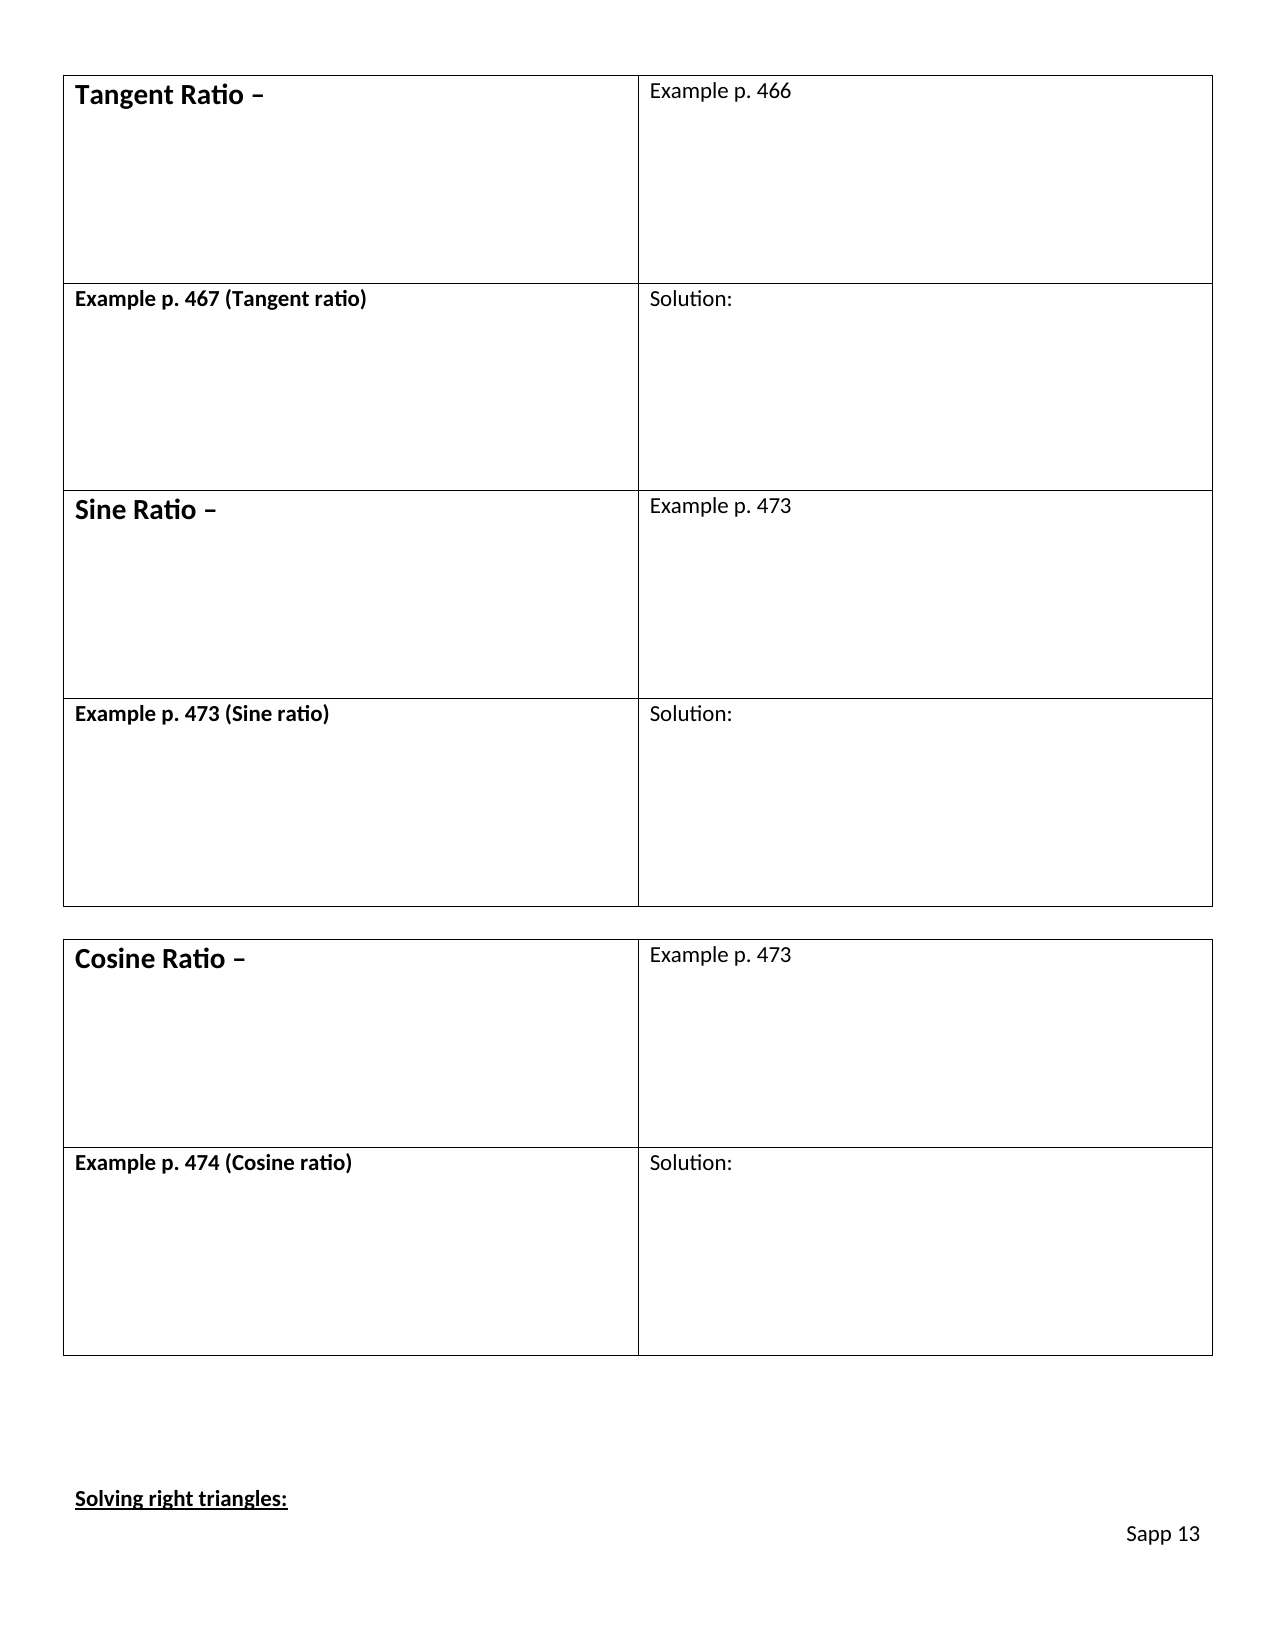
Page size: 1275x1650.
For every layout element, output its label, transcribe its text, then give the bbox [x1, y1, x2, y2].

table_cell Example p. 467 (Tangent ratio) [64, 284, 638, 490]
text Solving right triangles: [75, 1484, 1200, 1512]
table_cell Sine Ratio – [64, 491, 638, 698]
table_cell Solution: [639, 699, 1212, 906]
table_cell Example p. 473 [639, 491, 1212, 698]
table_cell Solution: [639, 1148, 1212, 1354]
table_cell Example p. 473 (Sine ratio) [64, 699, 638, 906]
table_cell Example p. 474 (Cosine ratio) [64, 1148, 638, 1354]
table_header Cosine Ratio – [64, 940, 638, 1147]
table_cell Solution: [639, 284, 1212, 490]
table_header Tangent Ratio – [64, 76, 638, 283]
table_header Example p. 466 [639, 76, 1212, 283]
table_header Example p. 473 [639, 940, 1212, 1147]
